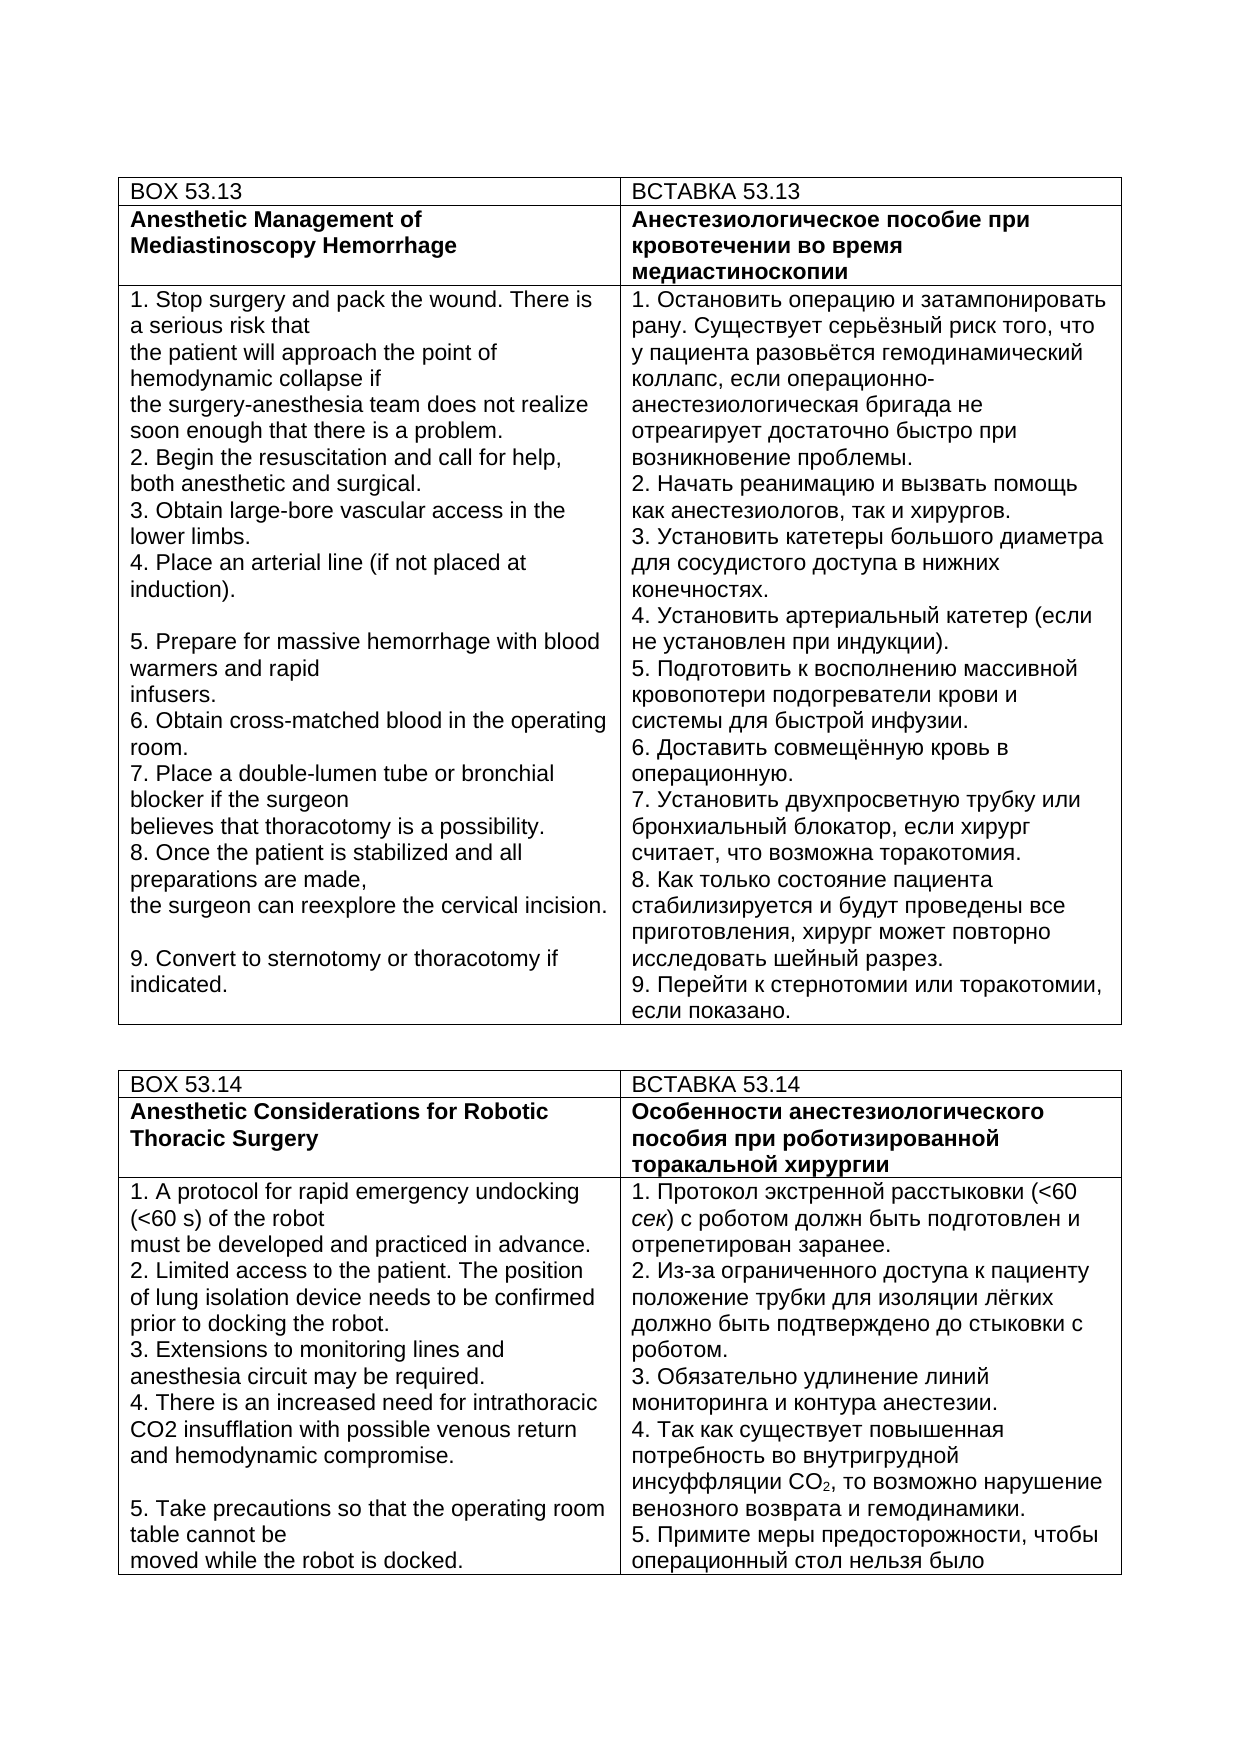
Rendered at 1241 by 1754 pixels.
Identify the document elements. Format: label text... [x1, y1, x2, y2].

table_header ВСТАВКА 53.14 [621, 1071, 1121, 1097]
table_header BOX 53.14 [119, 1071, 620, 1097]
table_header BOX 53.13 [119, 178, 620, 204]
table_header ВСТАВКА 53.13 [621, 178, 1121, 204]
table_cell Anesthetic Management of Mediastinoscopy Hemorrhage [119, 206, 620, 285]
table_cell 1. Остановить операцию и затампонировать рану. Существует серьёзный риск того, что у пациента разовьётся гемодинамический коллапс, если операционно-анестезиологическая бригада не отреагирует достаточно быстро при возникновение проблемы. 2. Начать реанимацию и вызвать помощь как анестезиологов, так и хирургов. 3. Установить катетеры большого диаметра для сосудистого доступа в нижних конечностях. 4. Установить артериальный катетер (если не установлен при индукции). 5. Подготовить к восполнению массивной кровопотери подогреватели крови и системы для быстрой инфузии. 6. Доставить совмещённую кровь в операционную. 7. Установить двухпросветную трубку или бронхиальный блокатор, если хирург считает, что возможна торакотомия. 8. Как только состояние пациента стабилизируется и будут проведены все приготовления, хирург может повторно исследовать шейный разрез. 9. Перейти к стернотомии или торакотомии, если показано. [621, 286, 1121, 1024]
table_cell 1. Stop surgery and pack the wound. There is a serious risk that the patient will approach the point of hemodynamic collapse if the surgery-anesthesia team does not realize soon enough that there is a problem. 2. Begin the resuscitation and call for help, both anesthetic and surgical. 3. Obtain large-bore vascular access in the lower limbs. 4. Place an arterial line (if not placed at induction). 5. Prepare for massive hemorrhage with blood warmers and rapid infusers. 6. Obtain cross-matched blood in the operating room. 7. Place a double-lumen tube or bronchial blocker if the surgeon believes that thoracotomy is a possibility. 8. Once the patient is stabilized and all preparations are made, the surgeon can reexplore the cervical incision. 9. Convert to sternotomy or thoracotomy if indicated. [119, 286, 620, 1024]
table_cell Особенности анестезиологического пособия при роботизированной торакальной хирургии [621, 1098, 1121, 1177]
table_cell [621, 1178, 1121, 1574]
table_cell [119, 1178, 620, 1574]
table_cell Anesthetic Considerations for Robotic Thoracic Surgery [119, 1098, 620, 1177]
table_cell Анестезиологическое пособие при кровотечении во время медиастиноскопии [621, 206, 1121, 285]
